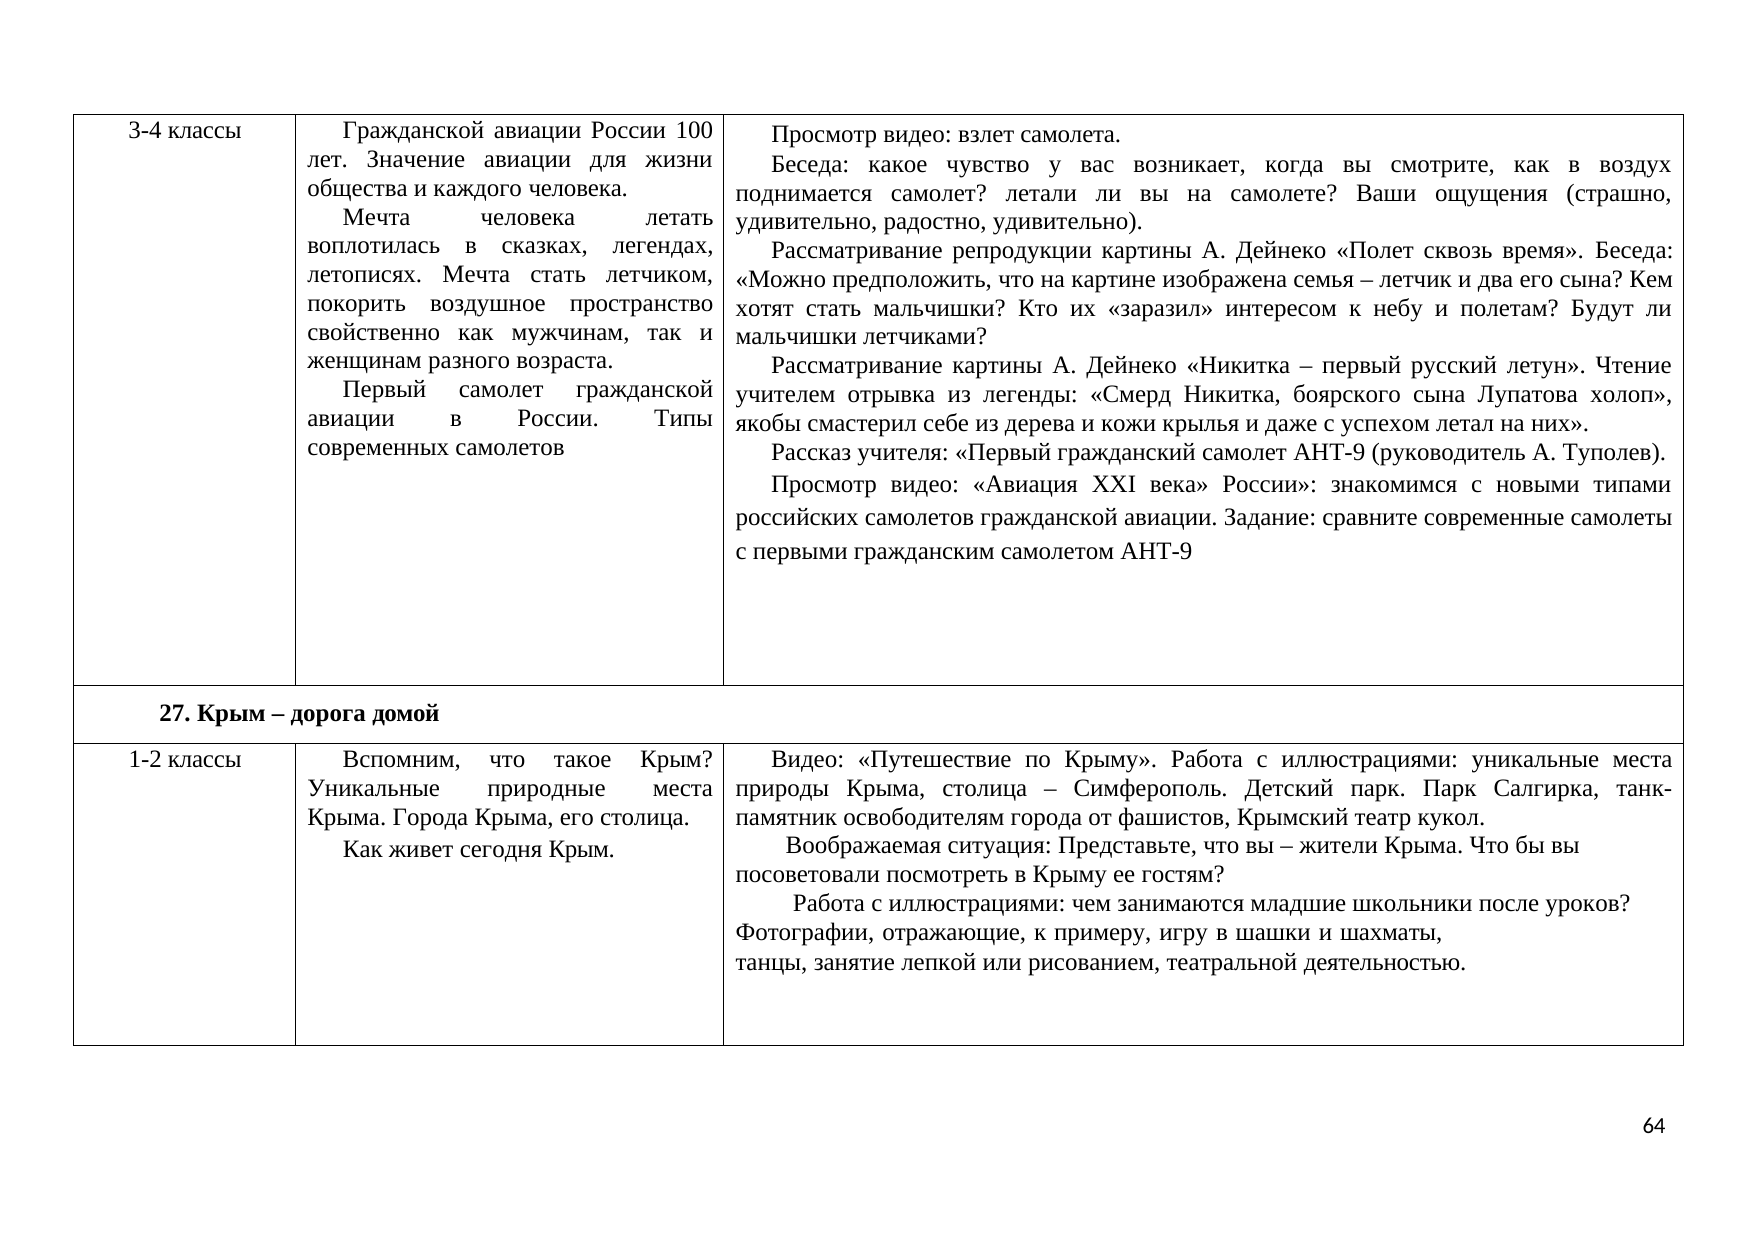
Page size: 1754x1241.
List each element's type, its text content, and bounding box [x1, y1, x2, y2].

table_header Гражданской авиации России 100 лет. Значение авиации для жизни общества и каждого человека. Мечта человека летать воплотилась в сказках, легендах, летописях. Мечта стать летчиком, покорить воздушное пространство свойственно как мужчинам, так и женщинам разного возраста. Первый самолет гражданской авиации в России. Типы современных самолетов [296, 115, 723, 684]
table_cell Видео: «Путешествие по Крыму». Работа с иллюстрациями: уникальные места природы Крыма, столица – Симферополь. Детский парк. Парк Салгирка, танк-памятник освободителям города от фашистов, Крымский театр кукол. Воображаемая ситуация: Представьте, что вы – жители Крыма. Что бы вы посоветовали посмотреть в Крыму ее гостям? Работа с иллюстрациями: чем занимаются младшие школьники после уроков? Фотографии, отражающие, к примеру, игру в шашки и шахматы, танцы, занятие лепкой или рисованием, театральной деятельностью. [724, 744, 1683, 1045]
table_cell 1-2 классы [74, 744, 295, 1045]
table_header Просмотр видео: взлет самолета. Беседа: какое чувство у вас возникает, когда вы смотрите, как в воздух поднимается самолет? летали ли вы на самолете? Ваши ощущения (страшно, удивительно, радостно, удивительно). Рассматривание репродукции картины А. Дейнеко «Полет сквозь время». Беседа: «Можно предположить, что на картине изображена семья – летчик и два его сына? Кем хотят стать мальчишки? Кто их «заразил» интересом к небу и полетам? Будут ли мальчишки летчиками? Рассматривание картины А. Дейнеко «Никитка – первый русский летун». Чтение учителем отрывка из легенды: «Смерд Никитка, боярского сына Лупатова холоп», якобы смастерил себе из дерева и кожи крылья и даже с успехом летал на них». Рассказ учителя: «Первый гражданский самолет АНТ-9 (руководитель А. Туполев). Просмотр видео: «Авиация XXI века» России»: знакомимся с новыми типами российских самолетов гражданской авиации. Задание: сравните современные самолеты с первыми гражданским самолетом АНТ-9 [724, 115, 1683, 684]
table_header 3-4 классы [74, 115, 295, 684]
table_cell Вспомним, что такое Крым? Уникальные природные места Крыма. Города Крыма, его столица. Как живет сегодня Крым. [296, 744, 723, 1045]
table_cell 27. Крым – дорога домой [74, 686, 1683, 743]
